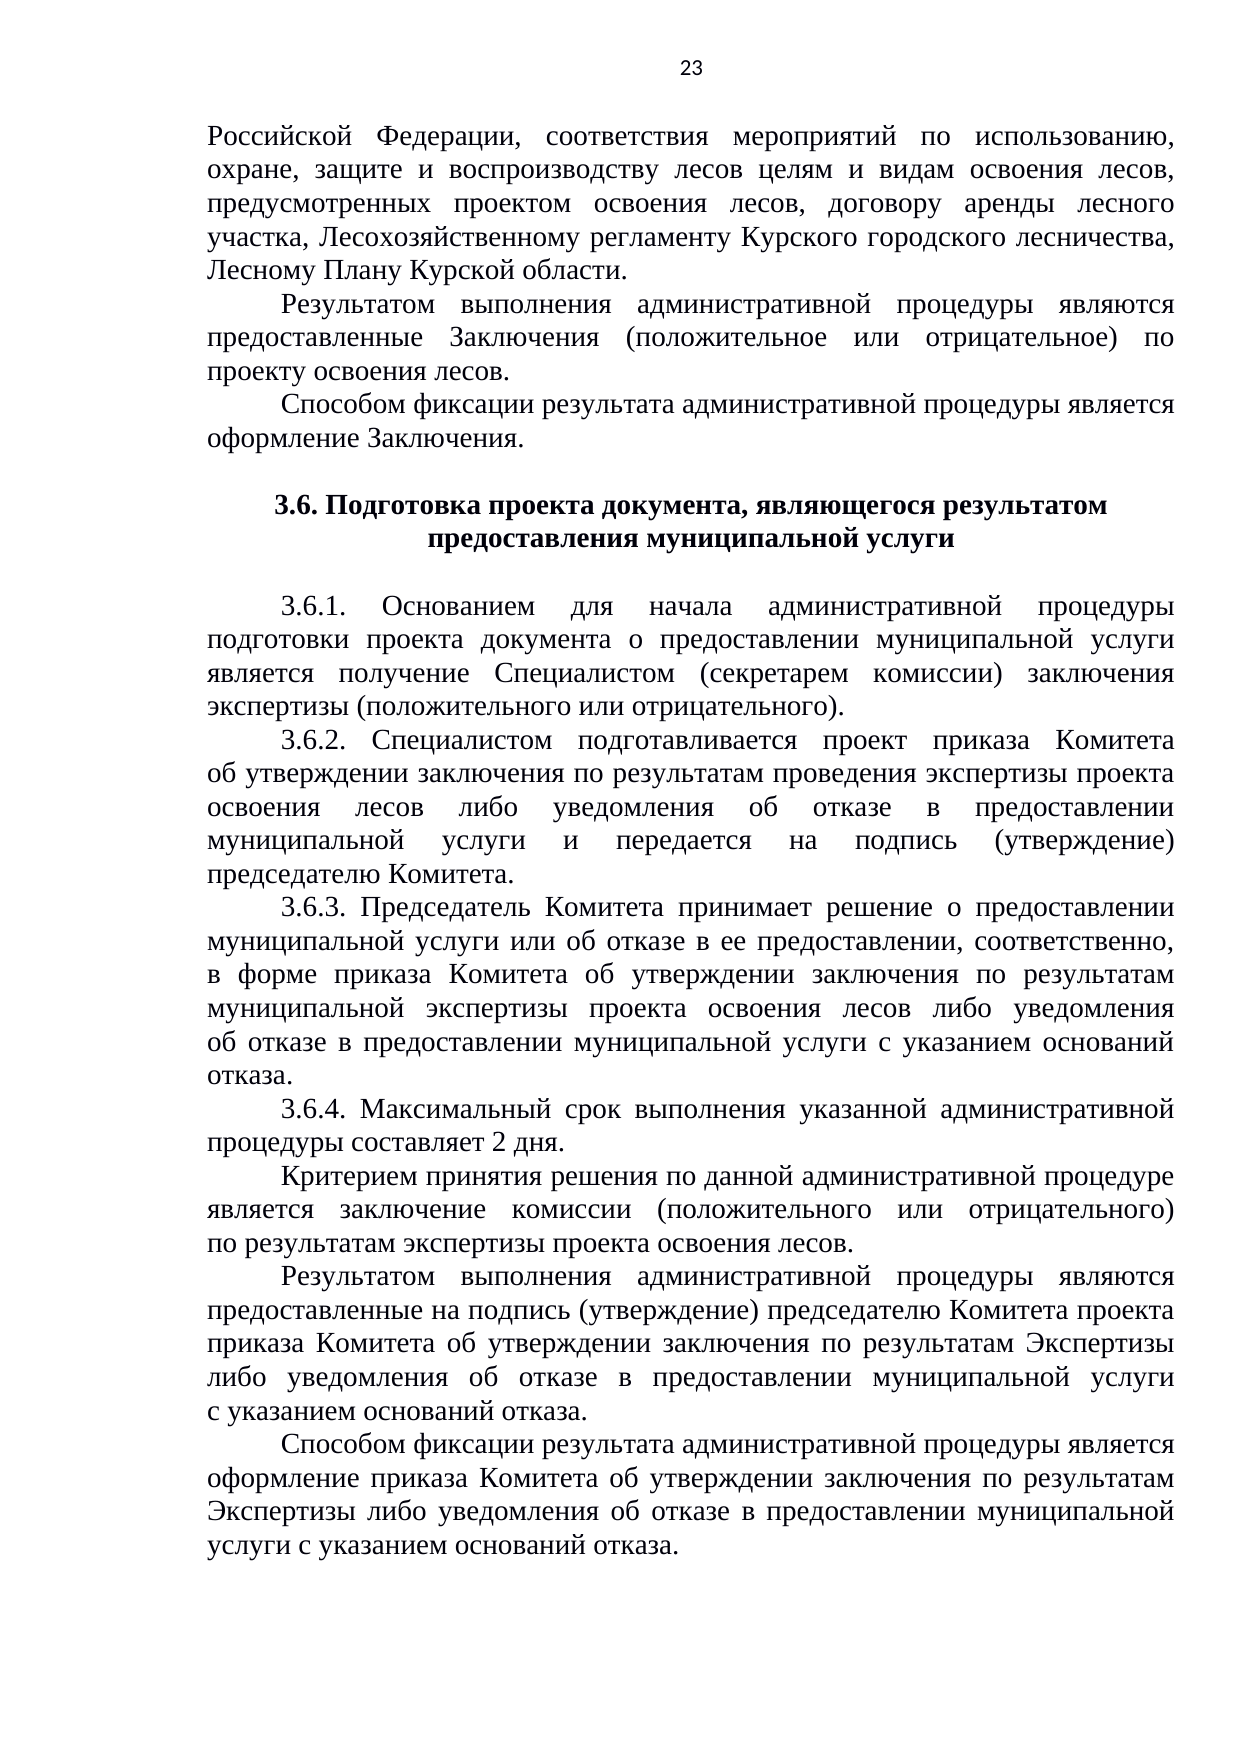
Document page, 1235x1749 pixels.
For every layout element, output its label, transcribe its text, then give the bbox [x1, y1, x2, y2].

text Способом фиксации результата административной процедуры является оформление Заключения. [207, 386, 1175, 453]
text 3.6.3. Председатель Комитета принимает решение о предоставлении муниципальной услуги или об отказе в ее предоставлении, соответственно, в форме приказа Комитета об утверждении заключения по результатам муниципальной экспертизы проекта освоения лесов либо уведомления об отказе в предоставлении муниципальной услуги с указанием оснований отказа. [207, 889, 1175, 1091]
text Способом фиксации результата административной процедуры является оформление приказа Комитета об утверждении заключения по результатам Экспертизы либо уведомления об отказе в предоставлении муниципальной услуги с указанием оснований отказа. [207, 1426, 1175, 1560]
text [207, 118, 1175, 286]
text Критерием принятия решения по данной административной процедуре является заключение комиссии (положительного или отрицательного) по результатам экспертизы проекта освоения лесов. [207, 1158, 1175, 1258]
text Результатом выполнения административной процедуры являются предоставленные на подпись (утверждение) председателю Комитета проекта приказа Комитета об утверждении заключения по результатам Экспертизы либо уведомления об отказе в предоставлении муниципальной услуги с указанием оснований отказа. [207, 1258, 1175, 1426]
text 3.6.1. Основанием для начала административной процедуры подготовки проекта документа о предоставлении муниципальной услуги является получение Специалистом (секретарем комиссии) заключения экспертизы (положительного или отрицательного). [207, 588, 1175, 722]
text 3.6.2. Специалистом подготавливается проект приказа Комитета об утверждении заключения по результатам проведения экспертизы проекта освоения лесов либо уведомления об отказе в предоставлении муниципальной услуги и передается на подпись (утверждение) председателю Комитета. [207, 722, 1175, 889]
text Результатом выполнения административной процедуры являются предоставленные Заключения (положительное или отрицательное) по проекту освоения лесов. [207, 286, 1175, 386]
text 3.6. Подготовка проекта документа, являющегося результатом предоставления муниципальной услуги [207, 487, 1175, 554]
text 3.6.4. Максимальный срок выполнения указанной административной процедуры составляет 2 дня. [207, 1091, 1175, 1158]
